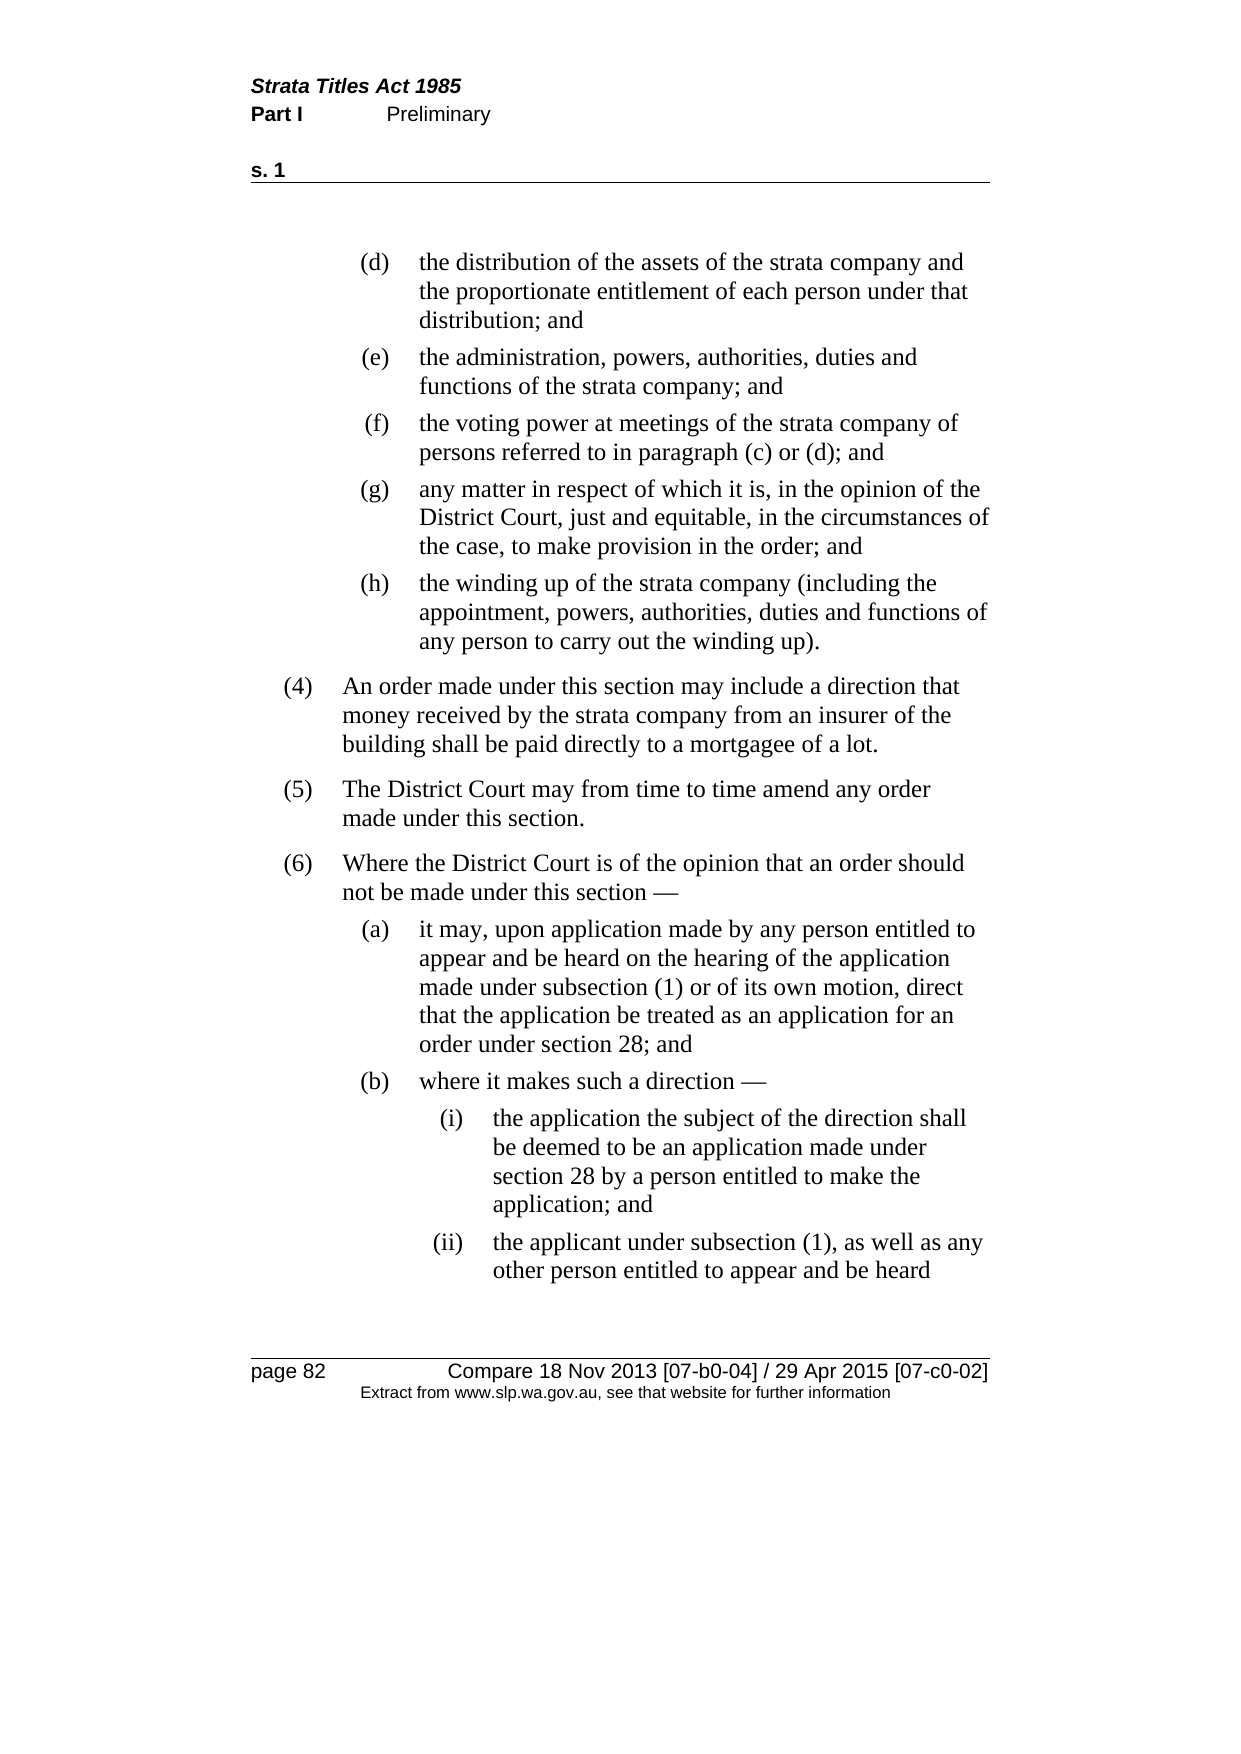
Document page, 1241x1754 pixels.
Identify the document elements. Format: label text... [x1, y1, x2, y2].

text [251, 1227, 990, 1284]
text (4) An order made under this section may include a direction that money received by the strata company from an insurer of the building shall be paid directly to a mortgagee of a lot. [251, 671, 990, 757]
text (6) Where the District Court is of the opinion that an order should not be made under this section — [251, 848, 990, 906]
text (e) the administration, powers, authorities, duties and functions of the strata company; and [251, 342, 990, 399]
text (g) any matter in respect of which it is, in the opinion of the District Court, just and equitable, in the circumstances of the case, to make provision in the order; and [251, 474, 990, 560]
text (i) the application the subject of the direction shall be deemed to be an application made under section 28 by a person entitled to make the application; and [251, 1103, 990, 1218]
text (a) it may, upon application made by any person entitled to appear and be heard on the hearing of the application made under subsection (1) or of its own motion, direct that the application be treated as an application for an order under section 28; and [251, 914, 990, 1058]
text (h) the winding up of the strata company (including the appointment, powers, authorities, duties and functions of any person to carry out the winding up). [251, 568, 990, 654]
text (b) where it makes such a direction — [251, 1066, 990, 1095]
text (f) the voting power at meetings of the strata company of persons referred to in paragraph (c) or (d); and [251, 408, 990, 465]
text (5) The District Court may from time to time amend any order made under this section. [251, 774, 990, 832]
text (d) the distribution of the assets of the strata company and the proportionate entitlement of each person under that distribution; and [251, 247, 990, 334]
